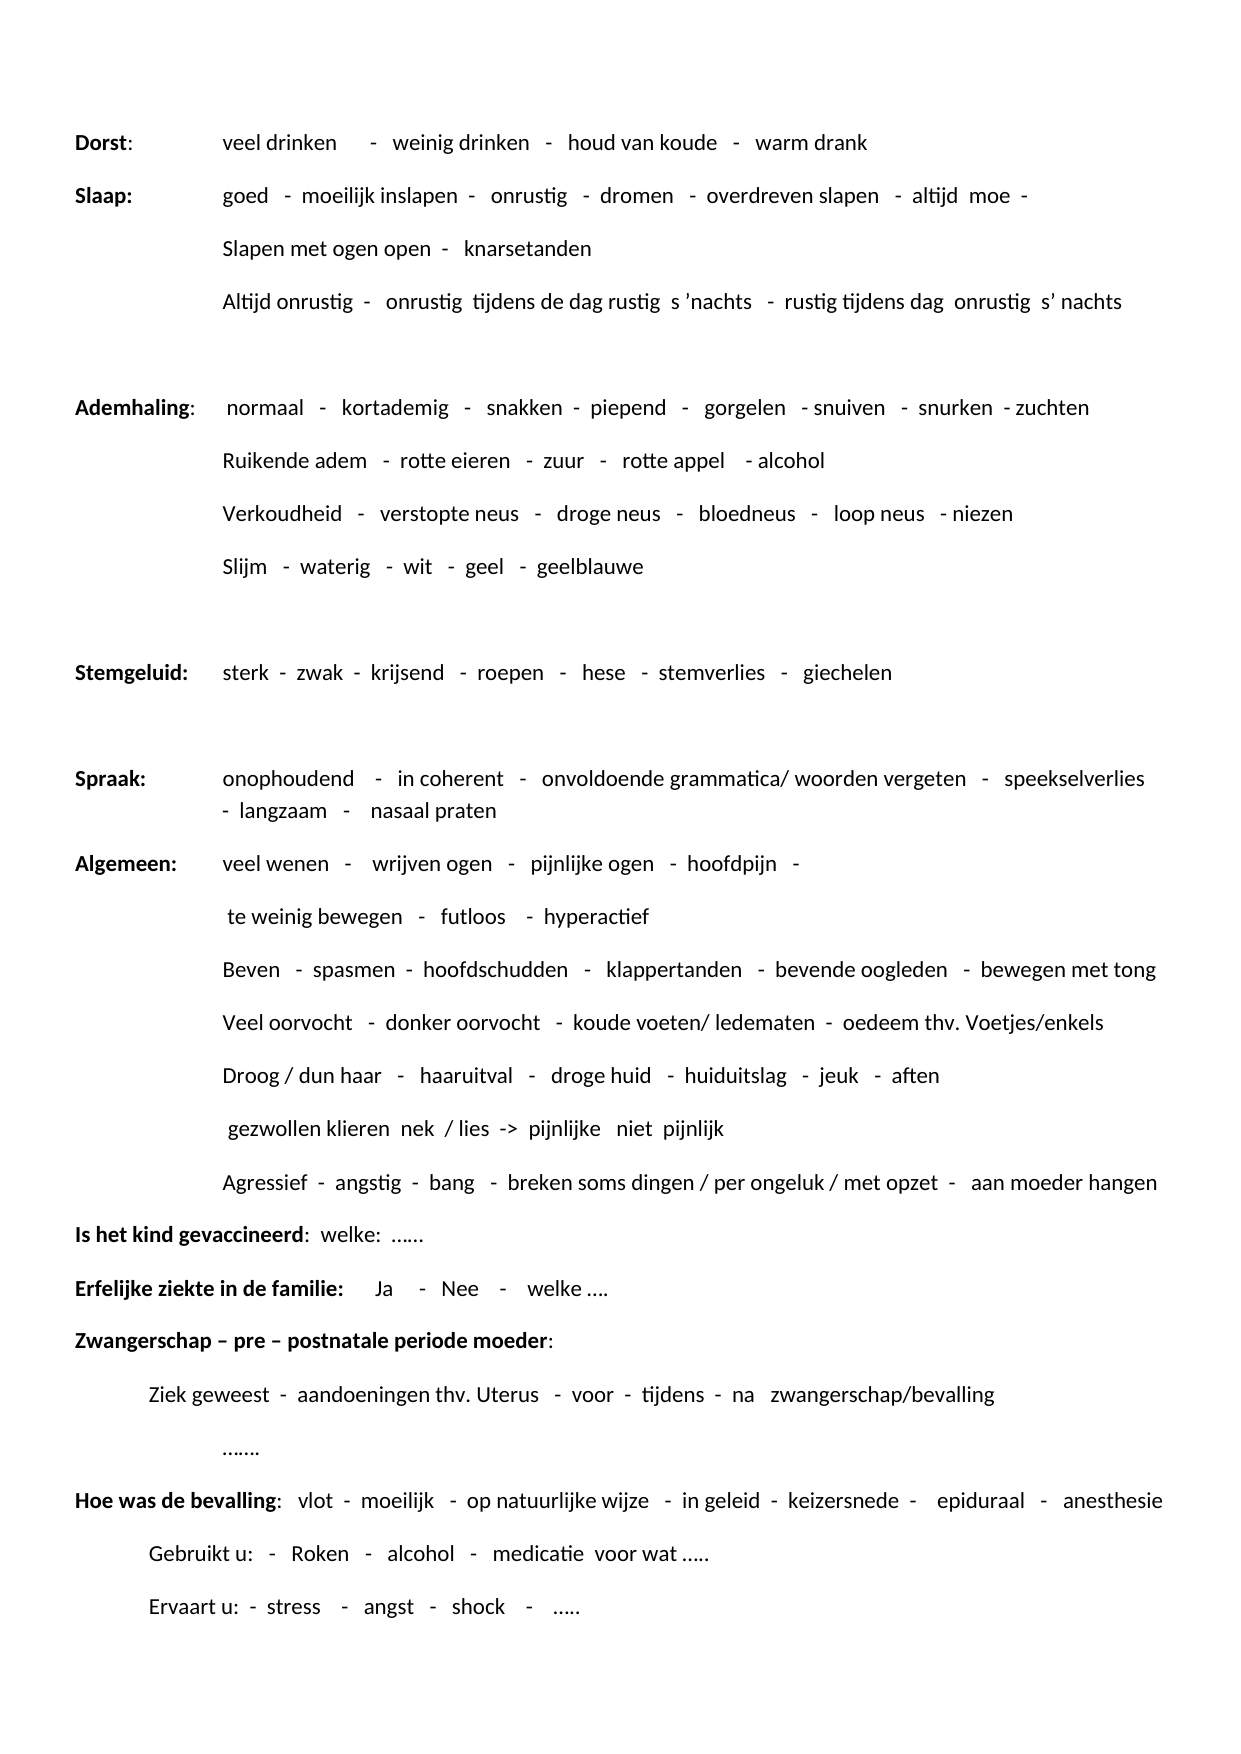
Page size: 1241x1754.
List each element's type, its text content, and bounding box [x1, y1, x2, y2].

text Spraak: onophoudend - in coherent - onvoldoende grammatica/ woorden vergeten - speekselverlies - langzaam - nasaal praten [75, 764, 1165, 824]
text Stemgeluid: sterk - zwak - krijsend - roepen - hese - stemverlies - giechelen [75, 658, 1165, 686]
text gezwollen klieren nek / lies -> pijnlijke niet pijnlijk [149, 1114, 1165, 1143]
text ……. [75, 1433, 1165, 1461]
text Slaap: goed - moeilijk inslapen - onrustig - dromen - overdreven slapen - altijd moe - [75, 181, 1165, 209]
text Beven - spasmen - hoofdschudden - klappertanden - bevende oogleden - bewegen met tong [75, 956, 1165, 983]
text Veel oorvocht - donker oorvocht - koude voeten/ ledematen - oedeem thv. Voetjes/enkels [75, 1008, 1165, 1037]
text Ziek geweest - aandoeningen thv. Uterus - voor - tijdens - na zwangerschap/bevalling [75, 1380, 1165, 1408]
text Agressief - angstig - bang - breken soms dingen / per ongeluk / met opzet - aan moeder hangen [75, 1168, 1165, 1196]
text Ervaart u: - stress - angst - shock - ….. [75, 1592, 1165, 1620]
text Is het kind gevaccineerd: welke: …… [75, 1221, 1165, 1249]
text Verkoudheid - verstopte neus - droge neus - bloedneus - loop neus - niezen [75, 499, 1165, 527]
text Ruikende adem - rotte eieren - zuur - rotte appel - alcohol [75, 446, 1165, 474]
text Erfelijke ziekte in de familie: Ja - Nee - welke …. [75, 1274, 1165, 1302]
text Algemeen: veel wenen - wrijven ogen - pijnlijke ogen - hoofdpijn - [75, 849, 1165, 877]
text Droog / dun haar - haaruitval - droge huid - huiduitslag - jeuk - aften [75, 1062, 1165, 1089]
text te weinig bewegen - futloos - hyperactief [222, 902, 1165, 931]
text Hoe was de bevalling: vlot - moeilijk - op natuurlijke wijze - in geleid - keizersnede - epiduraal - anesthesie [75, 1486, 1165, 1514]
text Slapen met ogen open - knarsetanden [149, 234, 1165, 262]
text Dorst: veel drinken - weinig drinken - houd van koude - warm drank [75, 128, 1165, 156]
text Slijm - waterig - wit - geel - geelblauwe [75, 552, 1165, 580]
text Altijd onrustig - onrustig tijdens de dag rustig s ’nachts - rustig tijdens dag onrustig s’ nachts [75, 287, 1165, 315]
text Ademhaling: normaal - kortademig - snakken - piepend - gorgelen - snuiven - snurken - zuchten [75, 393, 1165, 421]
text Zwangerschap – pre – postnatale periode moeder: [75, 1327, 1165, 1355]
text Gebruikt u: - Roken - alcohol - medicatie voor wat ….. [75, 1539, 1165, 1567]
